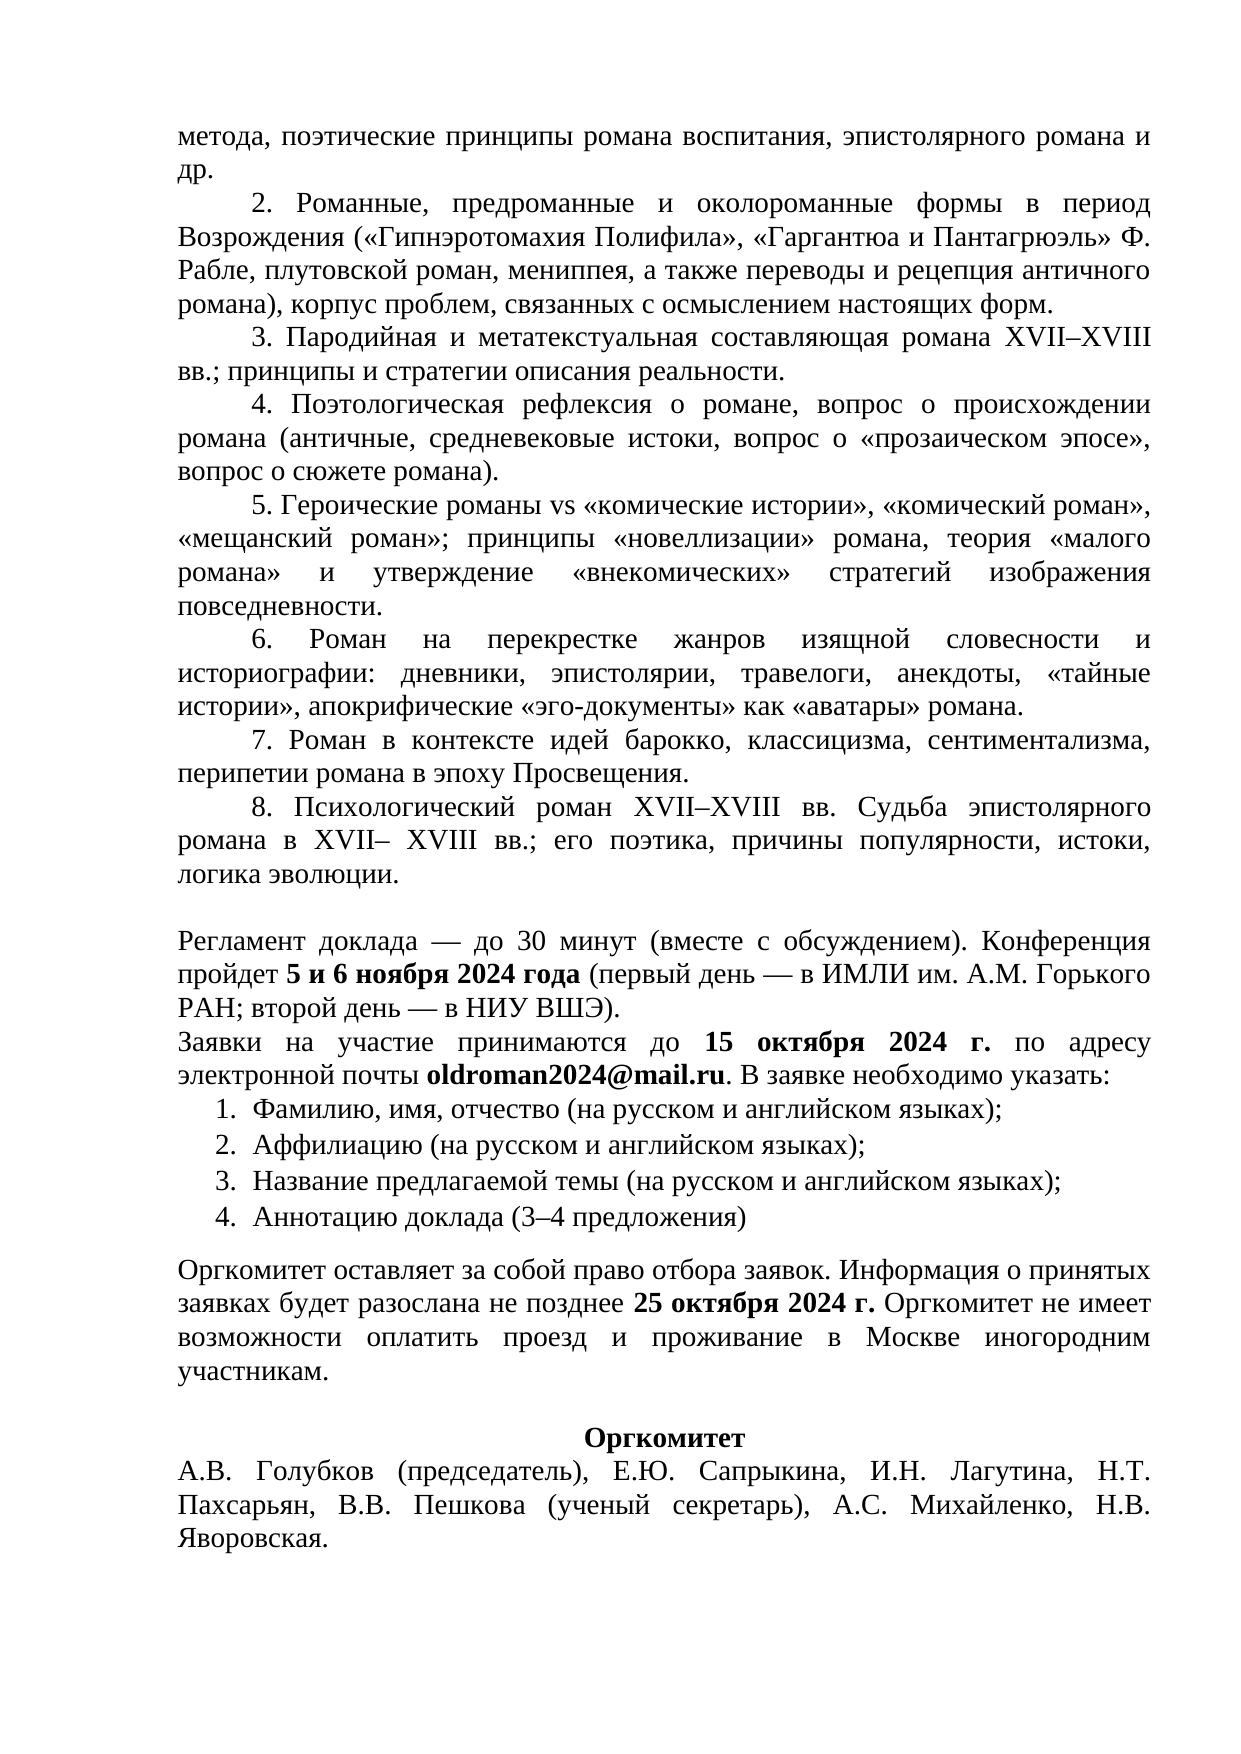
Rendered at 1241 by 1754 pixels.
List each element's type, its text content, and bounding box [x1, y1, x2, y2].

text Регламент доклада — до 30 минут (вместе с обсуждением). Конференция пройдет 5 и 6 ноября 2024 года (первый день — в ИМЛИ им. А.М. Горького РАН; второй день — в НИУ ВШЭ). [177, 923, 1152, 1024]
list Аффилиацию (на русском и английском языках); [215, 1127, 1152, 1161]
text 6. Роман на перекрестке жанров изящной словесности и историографии: дневники, эпистолярии, травелоги, анекдоты, «тайные истории», апокрифические «эго-документы» как «аватары» романа. [177, 621, 1152, 722]
text Заявки на участие принимаются до 15 октября 2024 г. по адресу электронной почты oldroman2024@mail.ru. В заявке необходимо указать: [177, 1024, 1152, 1091]
text 8. Психологический роман XVII–XVIII вв. Судьба эпистолярного романа в XVII– XVIII вв.; его поэтика, причины популярности, истоки, логика эволюции. [177, 789, 1152, 889]
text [177, 118, 1152, 185]
text 7. Роман в контексте идей барокко, классицизма, сентиментализма, перипетии романа в эпоху Просвещения. [177, 722, 1152, 789]
text 5. Героические романы vs «комические истории», «комический роман», «мещанский роман»; принципы «новеллизации» романа, теория «малого романа» и утверждение «внекомических» стратегий изображения повседневности. [177, 487, 1152, 621]
text Оргкомитет [177, 1420, 1152, 1453]
text 2. Романные, предроманные и околороманные формы в период Возрождения («Гипнэротомахия Полифила», «Гаргантюа и Пантагрюэль» Ф. Рабле, плутовской роман, мениппея, а также переводы и рецепция античного романа), корпус проблем, связанных с осмыслением настоящих форм. [177, 185, 1152, 319]
text 3. Пародийная и метатекстуальная составляющая романа XVII–XVIII вв.; принципы и стратегии описания реальности. [177, 319, 1152, 386]
list Фамилию, имя, отчество (на русском и английском языках); [215, 1091, 1152, 1124]
text 4. Поэтологическая рефлексия о романе, вопрос о происхождении романа (античные, средневековые истоки, вопрос о «прозаическом эпосе», вопрос о сюжете романа). [177, 386, 1152, 487]
list Название предлагаемой темы (на русском и английском языках); [215, 1163, 1152, 1197]
text А.В. Голубков (председатель), Е.Ю. Сапрыкина, И.Н. Лагутина, Н.Т. Пахсарьян, В.В. Пешкова (ученый секретарь), А.С. Михайленко, Н.В. Яворовская. [177, 1453, 1152, 1554]
list Аннотацию доклада (3–4 предложения) [215, 1199, 1152, 1233]
text Оргкомитет оставляет за собой право отбора заявок. Информация о принятых заявках будет разослана не позднее 25 октября 2024 г. Оргкомитет не имеет возможности оплатить проезд и проживание в Москве иногородним участникам. [177, 1252, 1152, 1386]
